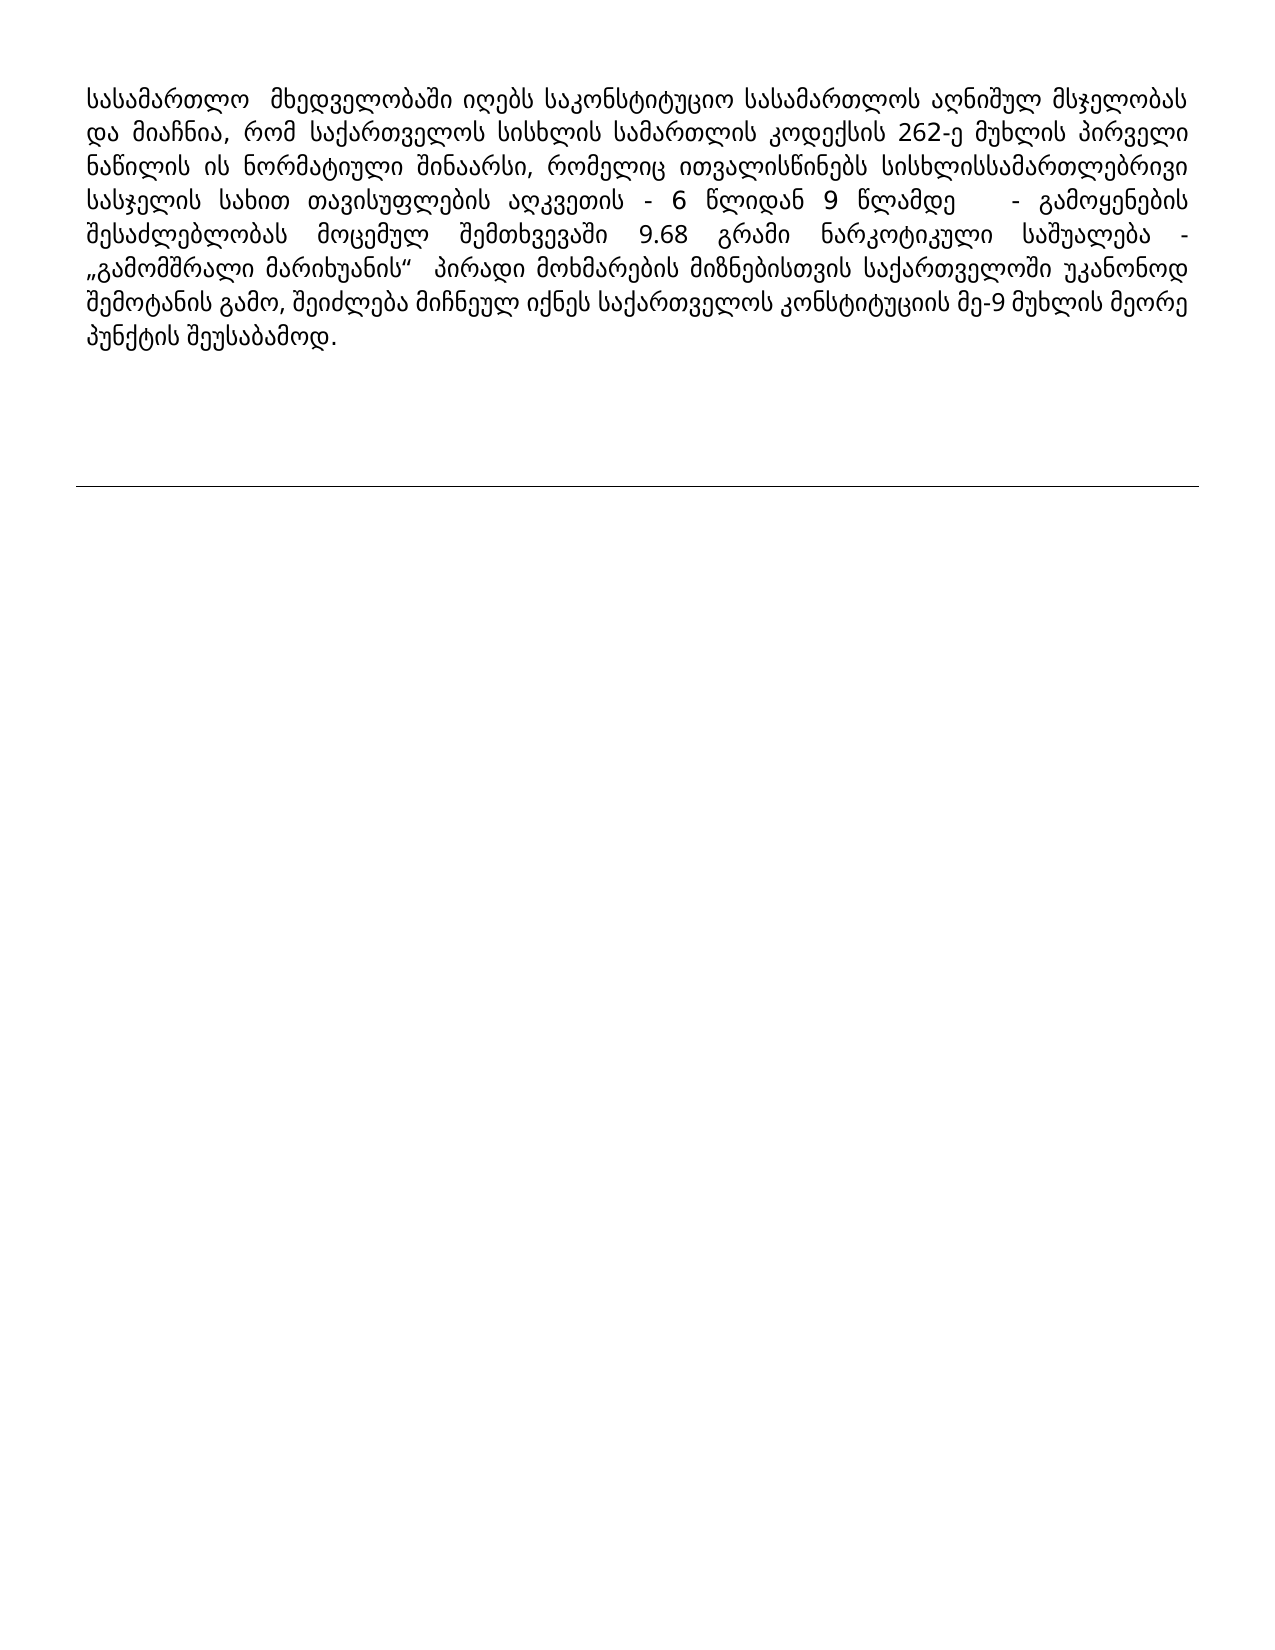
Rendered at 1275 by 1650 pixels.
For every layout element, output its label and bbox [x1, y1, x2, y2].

table_header [76, 85, 1199, 486]
